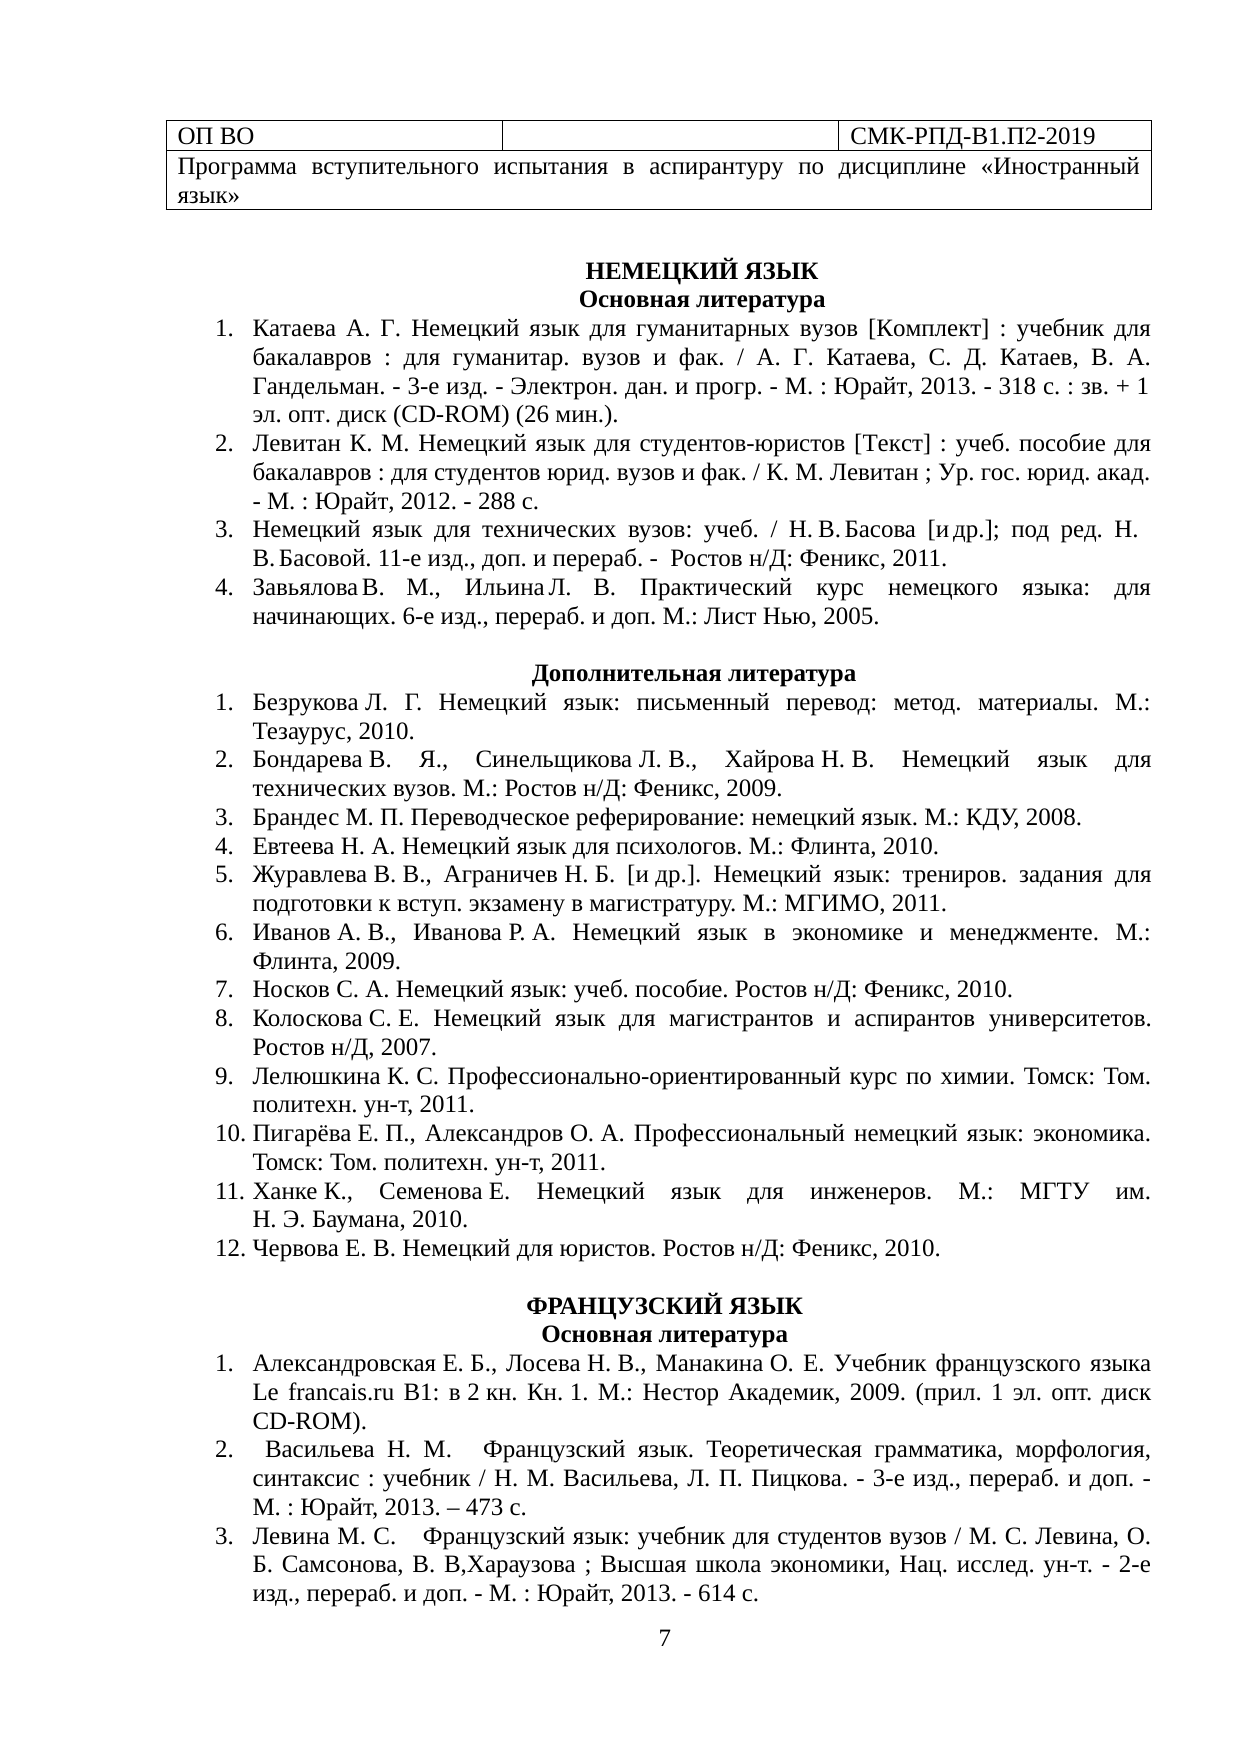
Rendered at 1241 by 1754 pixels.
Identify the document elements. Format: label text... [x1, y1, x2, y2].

text НЕМЕЦКИЙ ЯЗЫК [252, 256, 1152, 284]
list Брандес М. П. Переводческое реферирование: немецкий язык. М.: КДУ, 2008. [215, 802, 1152, 831]
list Безрукова Л. Г. Немецкий язык: письменный перевод: метод. материалы. М.: Тезаурус, 2010. [215, 687, 1152, 744]
list Левитан К. М. Немецкий язык для студентов-юристов [Текст] : учеб. пособие для бакалавров : для студентов юрид. вузов и фак. / К. М. Левитан ; Ур. гос. юрид. акад. - М. : Юрайт, 2012. - 288 с. [215, 428, 1152, 514]
list Ханке К., Семенова Е. Немецкий язык для инженеров. М.: МГТУ им. Н. Э. Баумана, 2010. [215, 1176, 1152, 1233]
list Колоскова С. Е. Немецкий язык для магистрантов и аспирантов университетов. Ростов н/Д, 2007. [215, 1003, 1152, 1061]
list Червова Е. В. Немецкий для юристов. Ростов н/Д: Феникс, 2010. [215, 1233, 1152, 1262]
list Катаева А. Г. Немецкий язык для гуманитарных вузов [Комплект] : учебник для бакалавров : для гуманитар. вузов и фак. / А. Г. Катаева, С. Д. Катаев, В. А. Гандельман. - 3-е изд. - Электрон. дан. и прогр. - М. : Юрайт, 2013. - 318 с. : зв. + 1 эл. опт. диск (CD-ROM) (26 мин.). [215, 313, 1152, 428]
list Пигарёва Е. П., Александров О. А. Профессиональный немецкий язык: экономика. Томск: Том. политехн. ун-т, 2011. [215, 1118, 1152, 1176]
list Журавлева В. В., Аграничев Н. Б. [и др.]. Немецкий язык: трениров. задания для подготовки к вступ. экзамену в магистратуру. М.: МГИМО, 2011. [215, 859, 1152, 917]
text ФРАНЦУЗСКИЙ ЯЗЫК [177, 1291, 1152, 1319]
list Иванов А. В., Иванова Р. А. Немецкий язык в экономике и менеджменте. М.: Флинта, 2009. [215, 917, 1152, 974]
list Немецкий язык для технических вузов: учеб. / Н. В. Басова [и др.]; под ред. Н. В. Басовой. 11-е изд., доп. и перераб. - Ростов н/Д: Феникс, 2011. [215, 514, 1152, 572]
list Васильева Н. М. Французский язык. Теоретическая грамматика, морфология, синтаксис : учебник / Н. М. Васильева, Л. П. Пицкова. - 3-е изд., перераб. и доп. - М. : Юрайт, 2013. – 473 с. [215, 1434, 1152, 1521]
list Левина М. С. Французский язык: учебник для студентов вузов / М. С. Левина, О. Б. Самсонова, В. В,Хараузова ; Высшая школа экономики, Нац. исслед. ун-т. - 2-е изд., перераб. и доп. - М. : Юрайт, 2013. - 614 с. [215, 1521, 1152, 1607]
text Дополнительная литература [177, 658, 1152, 687]
list Лелюшкина К. С. Профессионально-ориентированный курс по химии. Томск: Том. политехн. ун-т, 2011. [215, 1061, 1152, 1118]
list Бондарева В. Я., Синельщикова Л. В., Хайрова Н. В. Немецкий язык для технических вузов. М.: Ростов н/Д: Феникс, 2009. [215, 744, 1152, 802]
list Носков С. А. Немецкий язык: учеб. пособие. Ростов н/Д: Феникс, 2010. [215, 974, 1152, 1003]
text Основная литература [177, 1319, 1152, 1348]
text Основная литература [252, 284, 1152, 313]
list Евтеева Н. А. Немецкий язык для психологов. М.: Флинта, 2010. [215, 831, 1152, 859]
list Завьялова В. М., Ильина Л. В. Практический курс немецкого языка: для начинающих. 6-е изд., перераб. и доп. М.: Лист Нью, 2005. [215, 572, 1152, 629]
list Александровская Е. Б., Лосева Н. В., Манакина О. Е. Учебник французского языка Le francais.ru B1: в 2 кн. Кн. 1. М.: Нестор Академик, 2009. (прил. 1 эл. опт. диск CD-ROM). [215, 1348, 1152, 1434]
